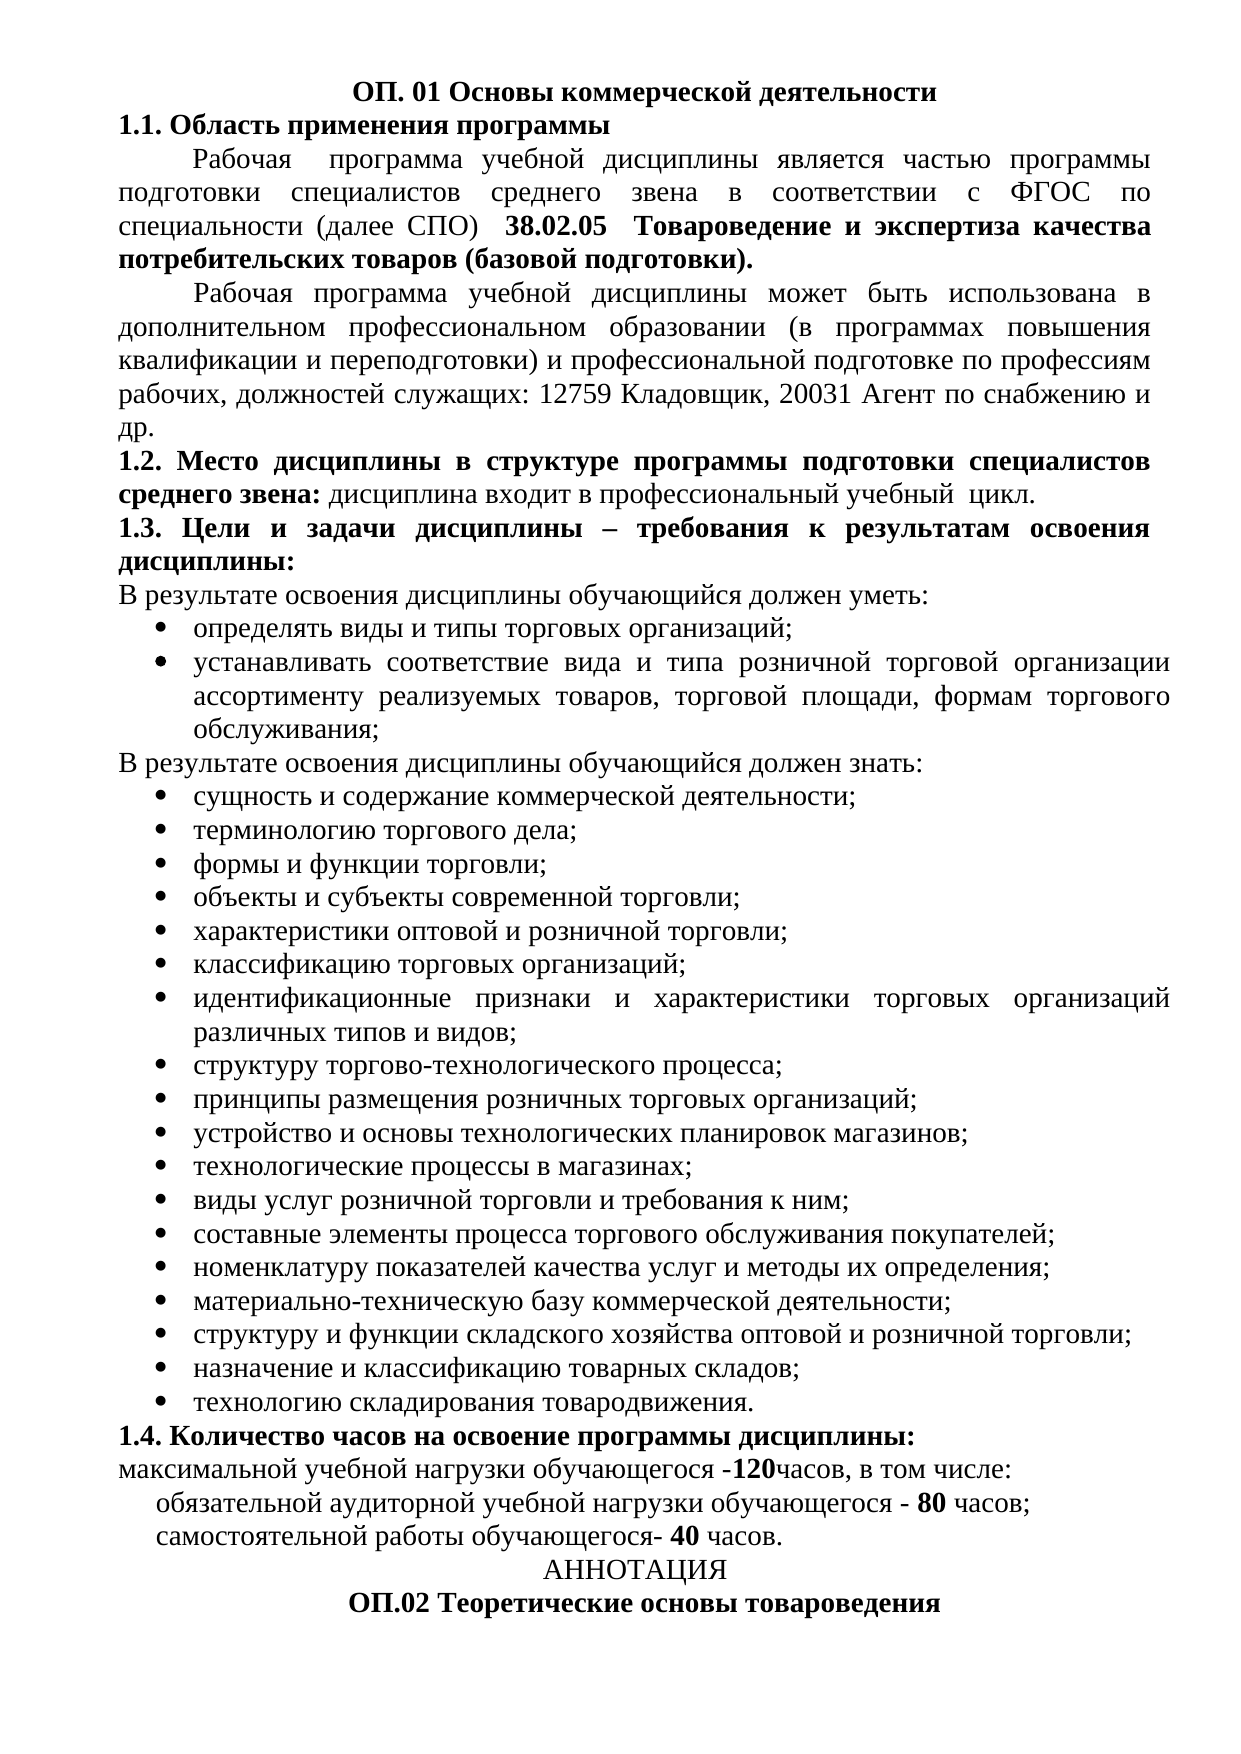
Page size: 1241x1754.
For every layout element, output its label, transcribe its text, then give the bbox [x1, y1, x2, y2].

list характеристики оптовой и розничной торговли; [156, 913, 1171, 947]
text В результате освоения дисциплины обучающийся должен знать: [118, 745, 1152, 778]
list технологические процессы в магазинах; [156, 1148, 1171, 1182]
list сущность и содержание коммерческой деятельности; [156, 778, 1171, 812]
list принципы размещения розничных торговых организаций; [156, 1081, 1171, 1115]
text самостоятельной работы обучающегося- 40 часов. [156, 1518, 1152, 1552]
text ОП. 01 Основы коммерческой деятельности [118, 74, 1171, 107]
text В результате освоения дисциплины обучающийся должен уметь: [118, 577, 1152, 611]
list объекты и субъекты современной торговли; [156, 879, 1171, 913]
list назначение и классификацию товарных складов; [156, 1350, 1171, 1384]
list терминологию торгового дела; [156, 812, 1171, 846]
list определять виды и типы торговых организаций; [156, 611, 1171, 644]
text 1.3. Цели и задачи дисциплины – требования к результатам освоения дисциплины: [118, 510, 1152, 577]
list структуру торгово-технологического процесса; [156, 1047, 1171, 1081]
text максимальной учебной нагрузки обучающегося -120часов, в том числе: [118, 1451, 1152, 1485]
text Рабочая программа учебной дисциплины может быть использована в дополнительном профессиональном образовании (в программах повышения квалификации и переподготовки) и профессиональной подготовке по профессиям рабочих, должностей служащих: 12759 Кладовщик, 20031 Агент по снабжению и др. [118, 275, 1152, 443]
list устройство и основы технологических планировок магазинов; [156, 1115, 1171, 1148]
text ОП.02 Теоретические основы товароведения [118, 1585, 1171, 1619]
list составные элементы процесса торгового обслуживания покупателей; [156, 1216, 1171, 1249]
text обязательной аудиторной учебной нагрузки обучающегося - 80 часов; [156, 1485, 1152, 1518]
text 1.1. Область применения программы [118, 107, 1171, 141]
list классификацию торговых организаций; [156, 947, 1171, 980]
list технологию складирования товародвижения. [156, 1384, 1171, 1418]
list формы и функции торговли; [156, 846, 1171, 879]
text Рабочая программа учебной дисциплины является частью программы подготовки специалистов среднего звена в соответствии с ФГОС по специальности (далее СПО) 38.02.05 Товароведение и экспертиза качества потребительских товаров (базовой подготовки). [118, 141, 1152, 275]
text 1.2. Место дисциплины в структуре программы подготовки специалистов среднего звена: дисциплина входит в профессиональный учебный цикл. [118, 443, 1152, 510]
text АННОТАЦИЯ [118, 1552, 1152, 1585]
list виды услуг розничной торговли и требования к ним; [156, 1182, 1171, 1216]
list устанавливать соответствие вида и типа розничной торговой организации ассортименту реализуемых товаров, торговой площади, формам торгового обслуживания; [156, 644, 1171, 745]
list номенклатуру показателей качества услуг и методы их определения; [156, 1249, 1171, 1283]
list материально-техническую базу коммерческой деятельности; [156, 1283, 1171, 1317]
list идентификационные признаки и характеристики торговых организаций различных типов и видов; [156, 980, 1171, 1047]
text 1.4. Количество часов на освоение программы дисциплины: [118, 1418, 1152, 1451]
list структуру и функции складского хозяйства оптовой и розничной торговли; [156, 1317, 1171, 1350]
